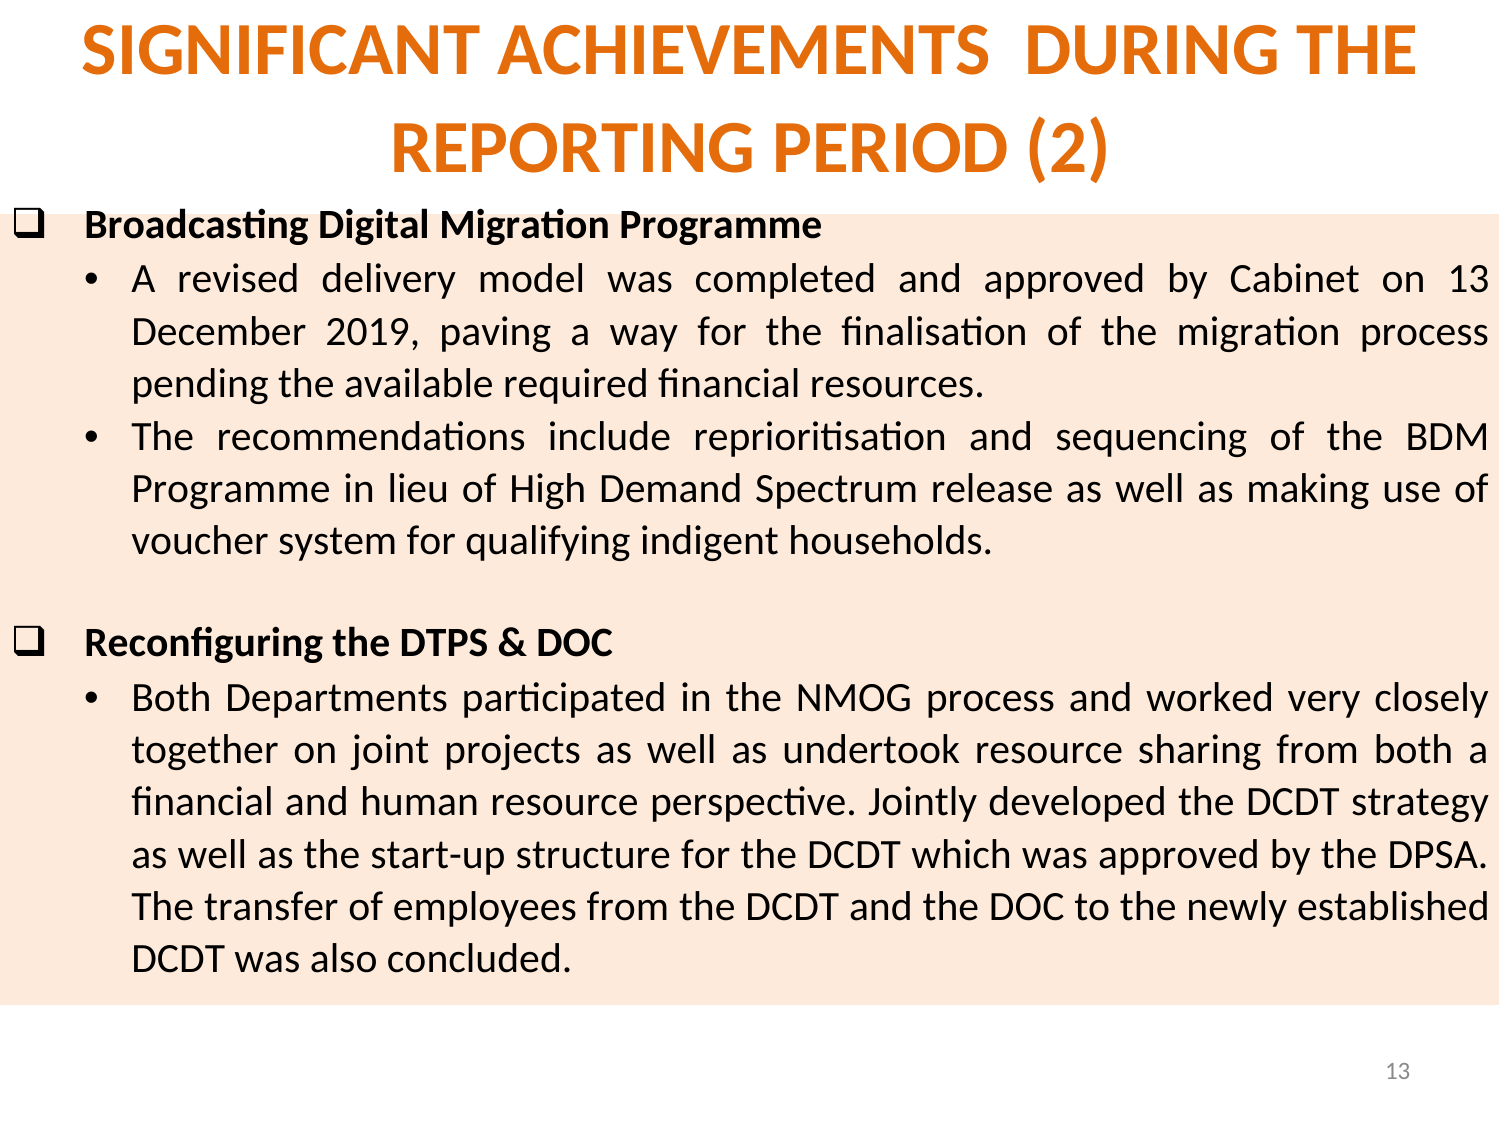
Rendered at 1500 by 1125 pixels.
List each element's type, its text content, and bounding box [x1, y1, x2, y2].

list Reconfiguring the DTPS & DOC [10, 616, 1490, 667]
list The recommendations include reprioritisation and sequencing of the BDM Programme in lieu of High Demand Spectrum release as well as making use of voucher system for qualifying indigent households. [84, 410, 1491, 565]
list Both Departments participated in the NMOG process and worked very closely together on joint projects as well as undertook resource sharing from both a financial and human resource perspective. Jointly developed the DCDT strategy as well as the start-up structure for the DCDT which was approved by the DPSA. The transfer of employees from the DCDT and the DOC to the newly established DCDT was also concluded. [84, 671, 1491, 983]
text REPORTING PERIOD (2) [42, 99, 1458, 191]
list Broadcasting Digital Migration Programme [10, 198, 1490, 249]
subtitle SIGNIFICANT ACHIEVEMENTS DURING THE [82, 1, 1490, 93]
list A revised delivery model was completed and approved by Cabinet on 13 December 2019, paving a way for the finalisation of the migration process pending the available required financial resources. [84, 252, 1491, 408]
